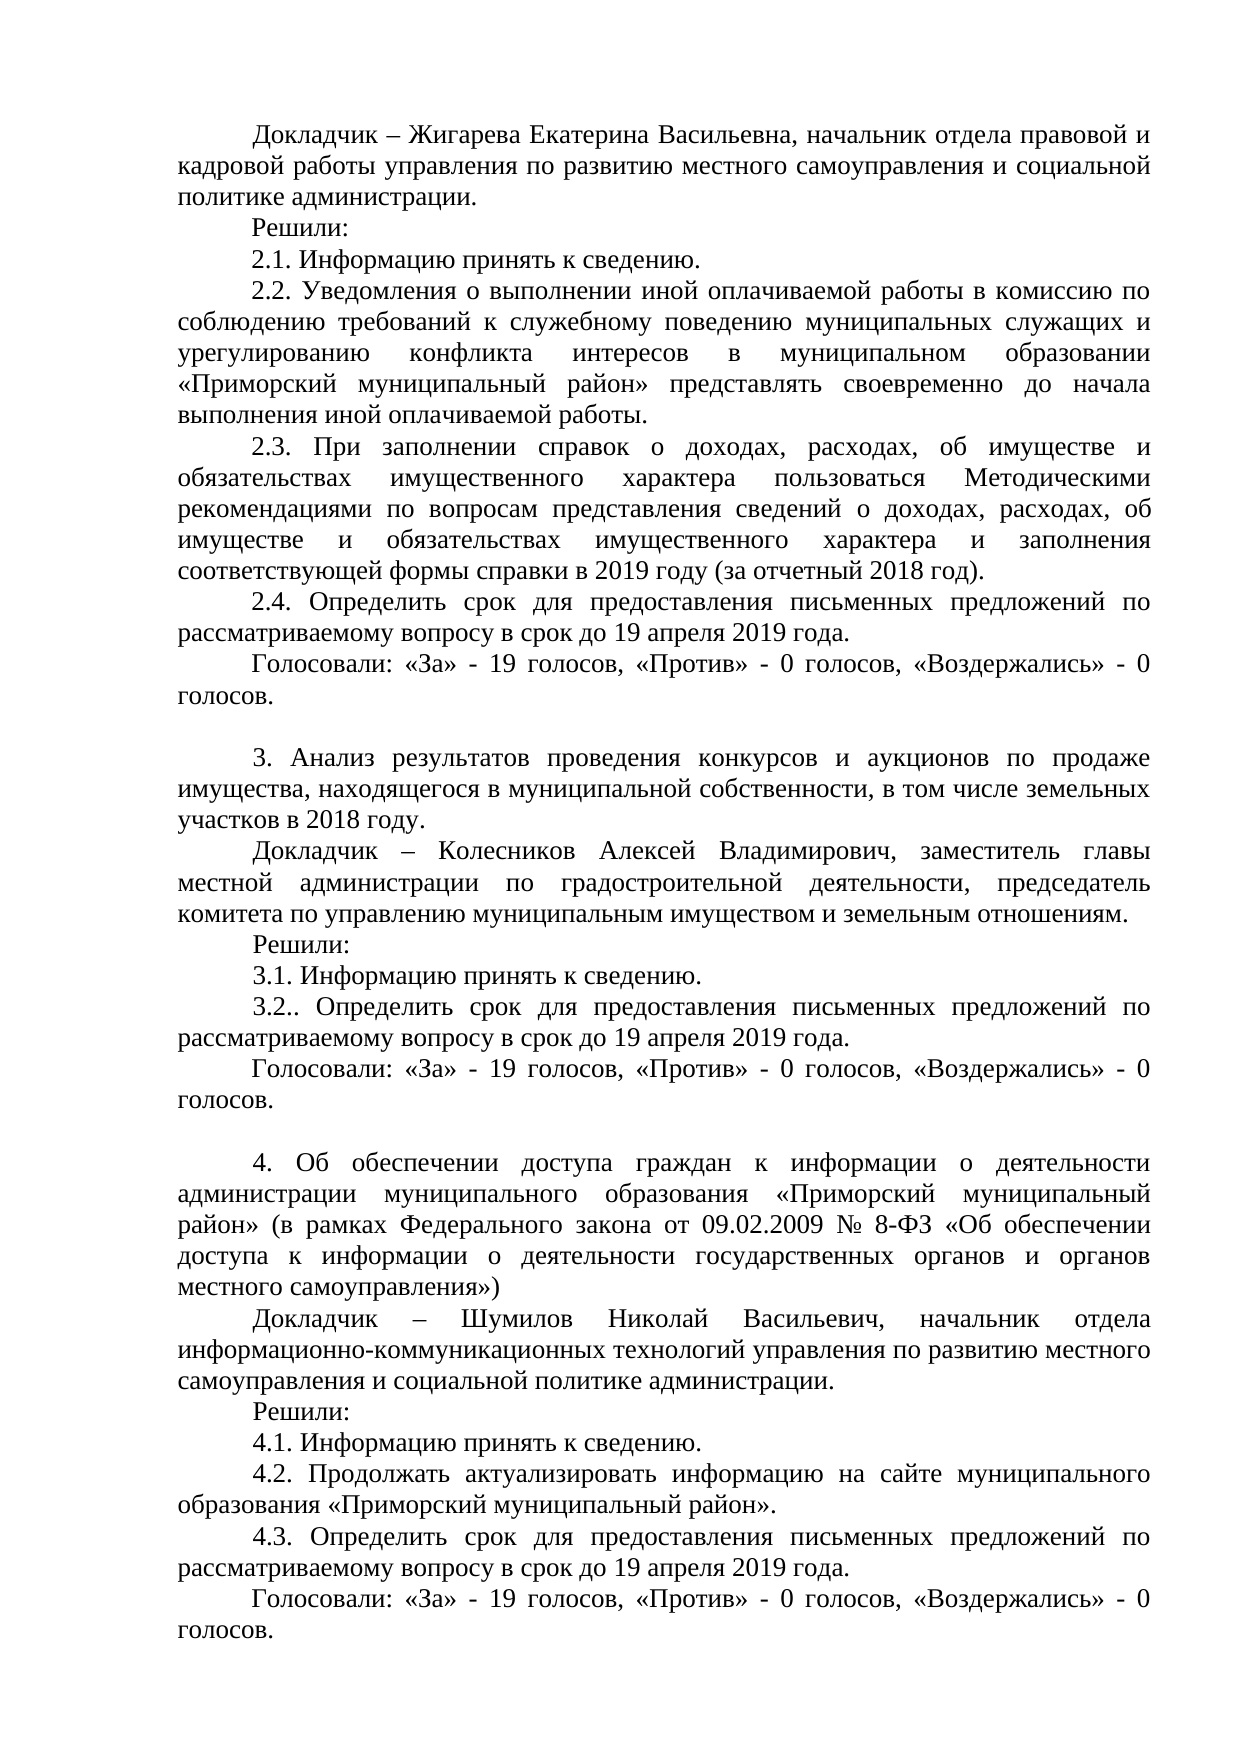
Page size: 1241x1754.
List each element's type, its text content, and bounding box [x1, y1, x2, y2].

text Голосовали: «За» - 19 голосов, «Против» - 0 голосов, «Воздержались» - 0 голосов. [177, 1582, 1152, 1644]
text 2.3. При заполнении справок о доходах, расходах, об имуществе и обязательствах имущественного характера пользоваться Методическими рекомендациями по вопросам представления сведений о доходах, расходах, об имуществе и обязательствах имущественного характера и заполнения соответствующей формы справки в 2019 году (за отчетный 2018 год). [177, 429, 1152, 585]
text 3.1. Информацию принять к сведению. [177, 959, 1152, 990]
text 4. Об обеспечении доступа граждан к информации о деятельности администрации муниципального образования «Приморский муниципальный район» (в рамках Федерального закона от 09.02.2009 № 8-ФЗ «Об обеспечении доступа к информации о деятельности государственных органов и органов местного самоуправления») [177, 1146, 1152, 1302]
text 2.1. Информацию принять к сведению. [177, 243, 1152, 274]
text Решили: [177, 928, 1152, 959]
text 4.1. Информацию принять к сведению. [177, 1426, 1152, 1457]
text Решили: [177, 1395, 1152, 1426]
text 3.2.. Определить срок для предоставления письменных предложений по рассматриваемому вопросу в срок до 19 апреля 2019 года. [177, 990, 1152, 1052]
text 3. Анализ результатов проведения конкурсов и аукционов по продаже имущества, находящегося в муниципальной собственности, в том числе земельных участков в 2018 году. [177, 741, 1152, 834]
text Докладчик – Колесников Алексей Владимирович, заместитель главы местной администрации по градостроительной деятельности, председатель комитета по управлению муниципальным имуществом и земельным отношениям. [177, 834, 1152, 928]
text Решили: [177, 212, 1152, 243]
text Голосовали: «За» - 19 голосов, «Против» - 0 голосов, «Воздержались» - 0 голосов. [177, 648, 1152, 710]
text Докладчик – Жигарева Екатерина Васильевна, начальник отдела правовой и кадровой работы управления по развитию местного самоуправления и социальной политике администрации. [177, 118, 1152, 212]
text 2.4. Определить срок для предоставления письменных предложений по рассматриваемому вопросу в срок до 19 апреля 2019 года. [177, 585, 1152, 648]
text Голосовали: «За» - 19 голосов, «Против» - 0 голосов, «Воздержались» - 0 голосов. [177, 1052, 1152, 1115]
text 4.2. Продолжать актуализировать информацию на сайте муниципального образования «Приморский муниципальный район». [177, 1457, 1152, 1520]
text Докладчик – Шумилов Николай Васильевич, начальник отдела информационно-коммуникационных технологий управления по развитию местного самоуправления и социальной политике администрации. [177, 1302, 1152, 1395]
text 4.3. Определить срок для предоставления письменных предложений по рассматриваемому вопросу в срок до 19 апреля 2019 года. [177, 1520, 1152, 1582]
text 2.2. Уведомления о выполнении иной оплачиваемой работы в комиссию по соблюдению требований к служебному поведению муниципальных служащих и урегулированию конфликта интересов в муниципальном образовании «Приморский муниципальный район» представлять своевременно до начала выполнения иной оплачиваемой работы. [177, 274, 1152, 429]
